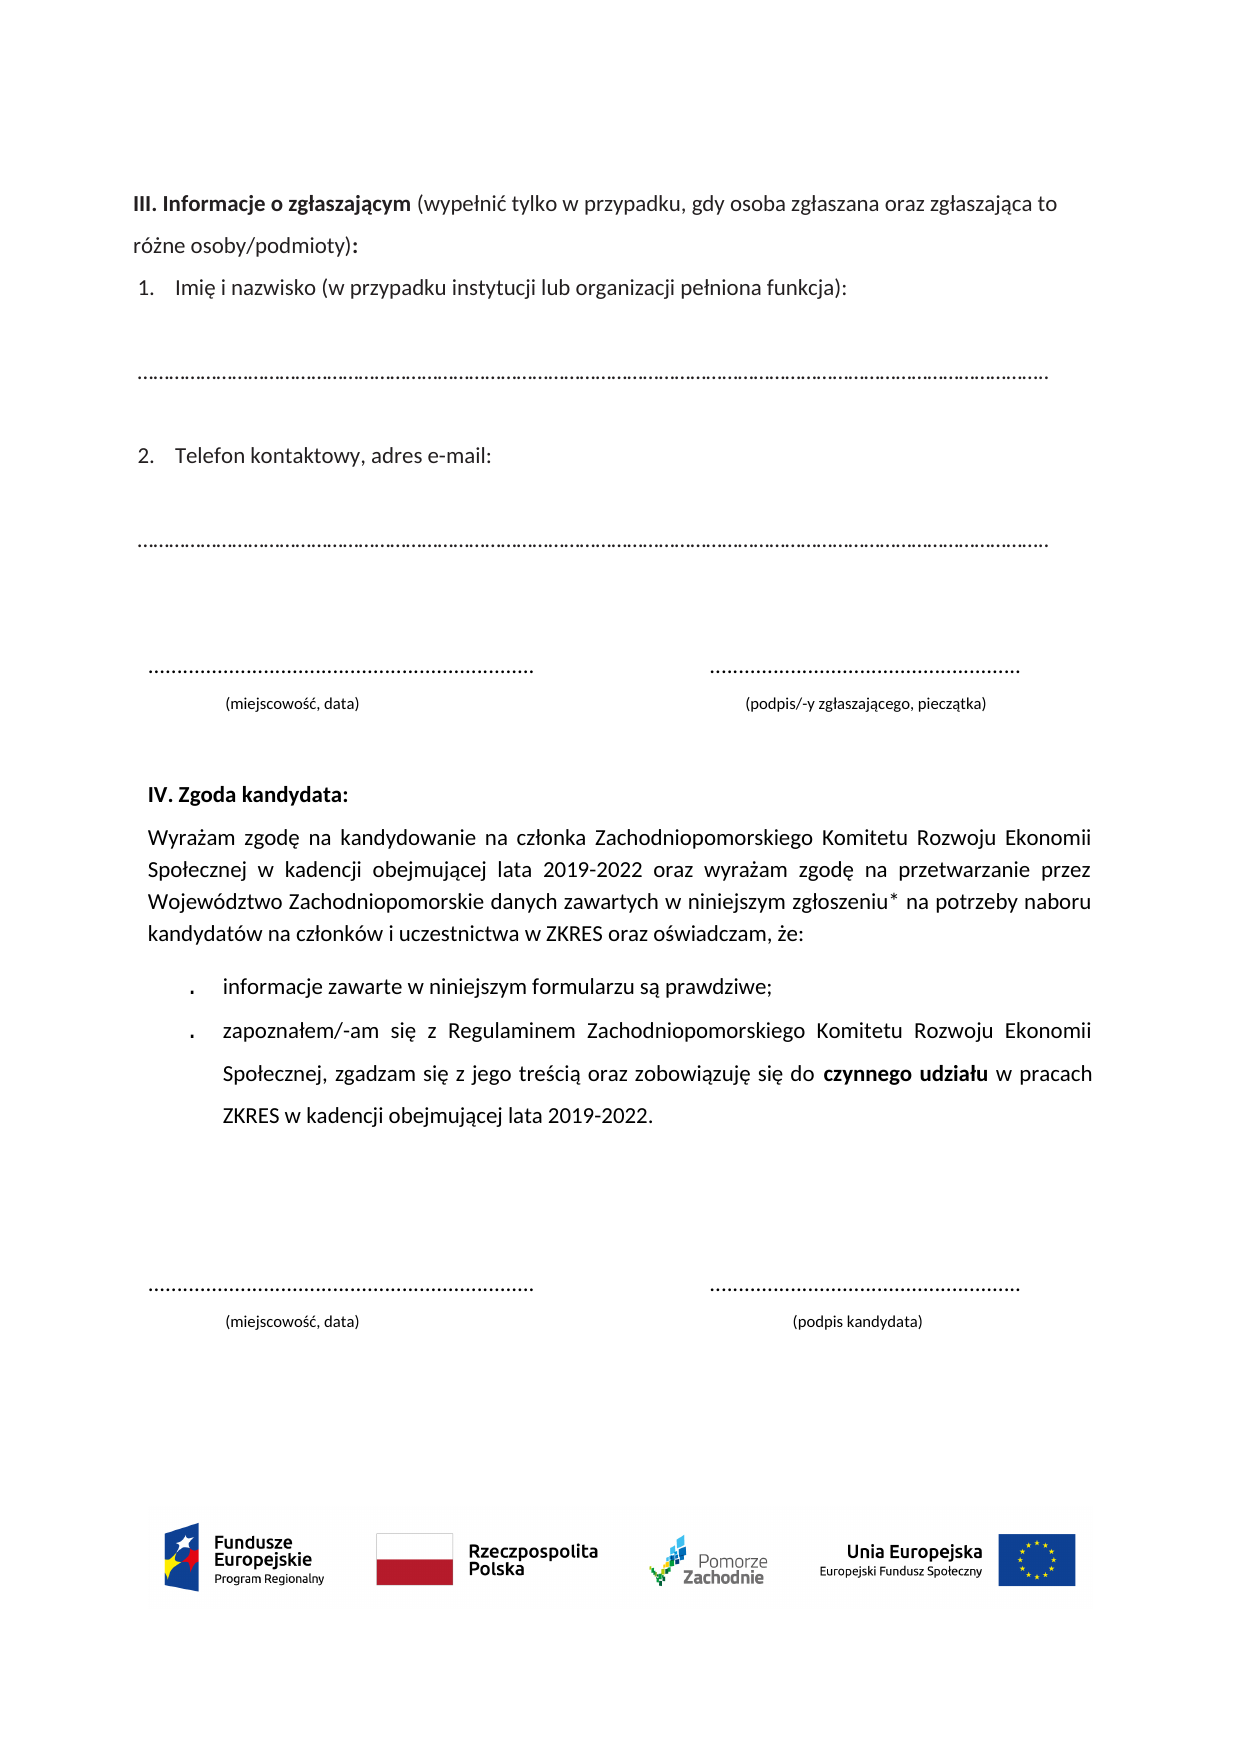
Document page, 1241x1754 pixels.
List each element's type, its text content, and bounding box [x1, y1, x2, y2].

list Imię i nazwisko (w przypadku instytucji lub organizacji pełniona funkcja): [137, 273, 1093, 302]
text (miejscowość, data) (podpis/-y zgłaszającego, pieczątka) [148, 693, 1093, 714]
text III. Informacje o zgłaszającym (wypełnić tylko w przypadku, gdy osoba zgłaszana oraz zgłaszająca to różne osoby/podmioty): [133, 189, 1093, 259]
text ……………………………………………………………………………………………………………………………………………………….. [137, 525, 1093, 553]
list Telefon kontaktowy, adres e-mail: [137, 441, 1093, 469]
text Wyrażam zgodę na kandydowanie na członka Zachodniopomorskiego Komitetu Rozwoju Ekonomii Społecznej w kadencji obejmującej lata 2019-2022 oraz wyrażam zgodę na przetwarzanie przez Województwo Zachodniopomorskie danych zawartych w niniejszym zgłoszeniu* na potrzeby naboru kandydatów na członków i uczestnictwa w ZKRES oraz oświadczam, że: [148, 823, 1093, 947]
list informacje zawarte w niniejszym formularzu są prawdziwe; [185, 972, 1093, 1001]
text ……………………………………………………………………………………………………………………………………………………….. [137, 357, 1093, 386]
text (miejscowość, data) (podpis kandydata) [148, 1311, 1093, 1331]
list zapoznałem/-am się z Regulaminem Zachodniopomorskiego Komitetu Rozwoju Ekonomii Społecznej, zgadzam się z jego treścią oraz zobowiązuję się do czynnego udziału w pracach ZKRES w kadencji obejmującej lata 2019-2022. [185, 1016, 1093, 1129]
text ................................................................... ...................................................... [148, 1269, 1093, 1297]
text IV. Zgoda kandydata: [148, 781, 1093, 809]
text ................................................................... ...................................................... [148, 651, 1093, 679]
picture [147, 1506, 1093, 1609]
